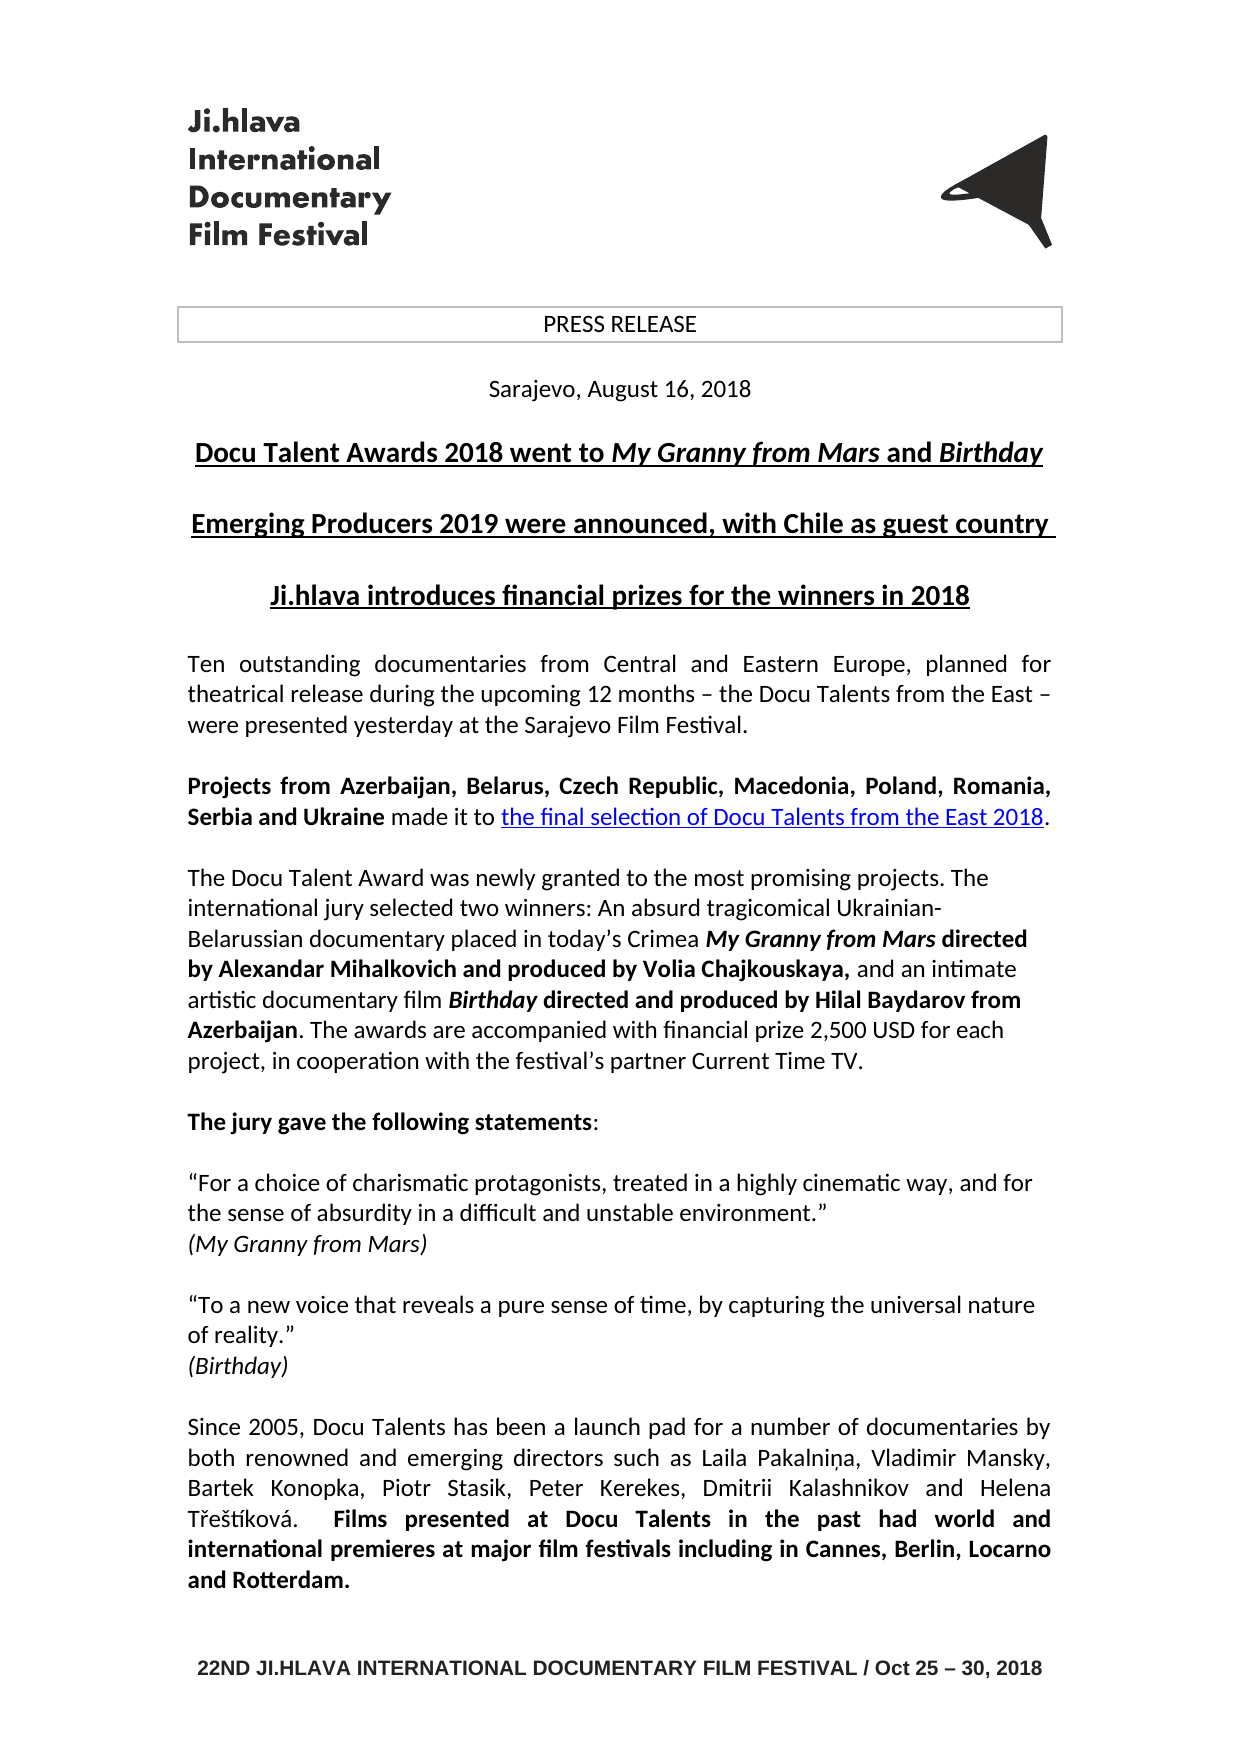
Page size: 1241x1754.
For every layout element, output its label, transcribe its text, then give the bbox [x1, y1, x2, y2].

text (Birthday) [187, 1350, 1053, 1381]
text PRESS RELEASE [179, 308, 1061, 341]
text Projects from Azerbaijan, Belarus, Czech Republic, Macedonia, Poland, Romania, Serbia and Ukraine made it to the final selection of Docu Talents from the East 2018. [187, 770, 1053, 831]
text Ten outstanding documentaries from Central and Eastern Europe, planned for theatrical release during the upcoming 12 months – the Docu Talents from the East – were presented yesterday at the Sarajevo Film Festival. [187, 648, 1053, 740]
text The jury gave the following statements: [187, 1106, 1053, 1136]
text Emerging Producers 2019 were announced, with Chile as guest country [187, 506, 1053, 541]
text Ji.hlava introduces financial prizes for the winners in 2018 [187, 577, 1053, 612]
text Docu Talent Awards 2018 went to My Granny from Mars and Birthday [187, 434, 1053, 470]
text Since 2005, Docu Talents has been a launch pad for a number of documentaries by both renowned and emerging directors such as Laila Pakalniņa, Vladimir Mansky, Bartek Konopka, Piotr Stasik, Peter Kerekes, Dmitrii Kalashnikov and Helena Třeštíková. Films presented at Docu Talents in the past had world and international premieres at major film festivals including in Cannes, Berlin, Locarno and Rotterdam. [187, 1411, 1053, 1594]
text Sarajevo, August 16, 2018 [187, 373, 1053, 404]
text “For a choice of charismatic protagonists, treated in a highly cinematic way, and for the sense of absurdity in a difficult and unstable environment.” (My Granny from Mars) “To a new voice that reveals a pure sense of time, by capturing the universal nature of reality.” [187, 1167, 1053, 1350]
text The Docu Talent Award was newly granted to the most promising projects. The international jury selected two winners: An absurd tragicomical Ukrainian-Belarussian documentary placed in today’s Crimea My Granny from Mars directed by Alexandar Mihalkovich and produced by Volia Chajkouskaya, and an intimate artistic documentary film Birthday directed and produced by Hilal Baydarov from Azerbaijan. The awards are accompanied with financial prize 2,500 USD for each project, in cooperation with the festival’s partner Current Time TV. [187, 862, 1053, 1075]
